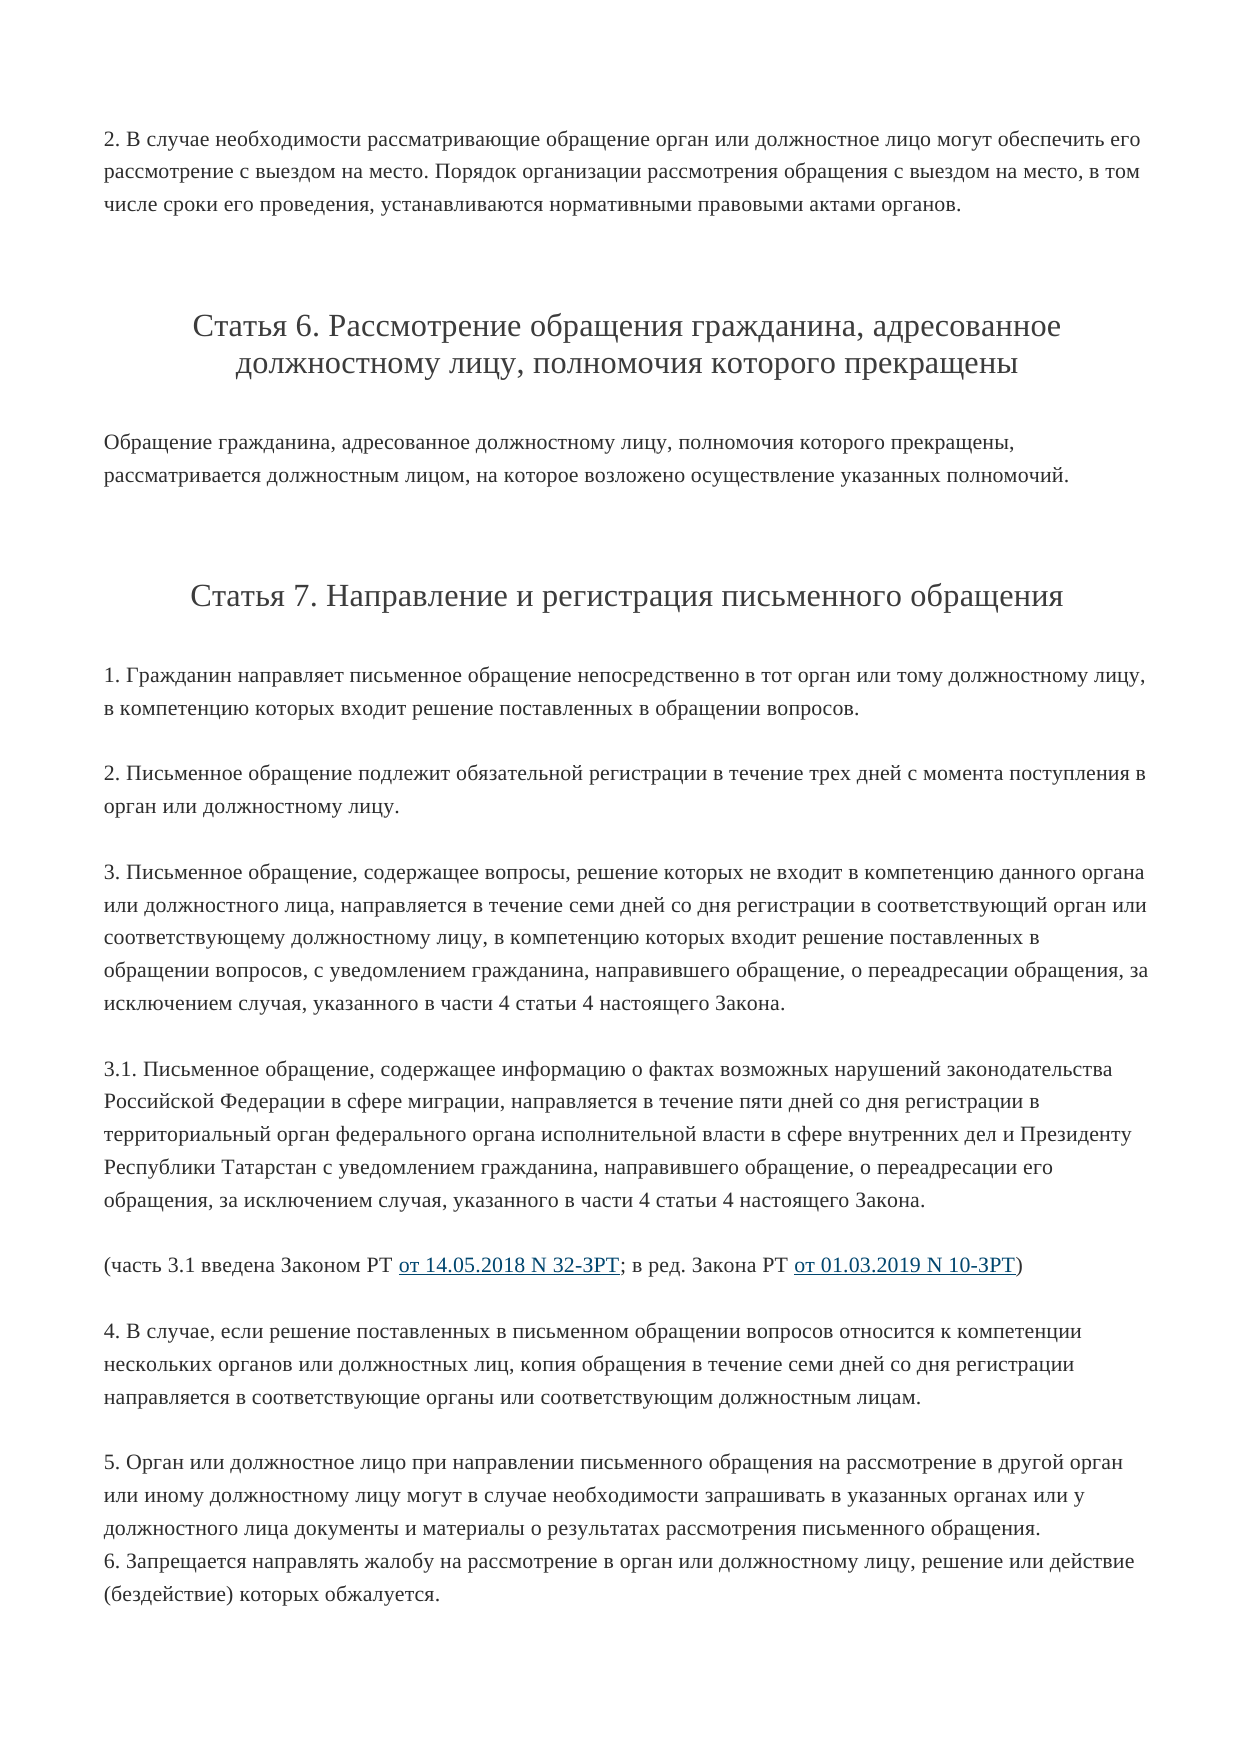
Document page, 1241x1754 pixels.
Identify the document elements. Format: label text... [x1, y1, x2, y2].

text Статья 6. Рассмотрение обращения гражданина, адресованное должностному лицу, полномочия которого прекращены [103, 306, 1152, 381]
text Статья 7. Направление и регистрация письменного обращения [103, 577, 1152, 614]
text 2. Письменное обращение подлежит обязательной регистрации в течение трех дней с момента поступления в орган или должностному лицу. [103, 720, 1152, 818]
text (часть 3.1 введена Законом РТ от 14.05.2018 N 32-ЗРТ; в ред. Закона РТ от 01.03.2019 N 10-ЗРТ) [103, 1212, 1152, 1278]
text 2. В случае необходимости рассматривающие обращение орган или должностное лицо могут обеспечить его рассмотрение с выездом на место. Порядок организации рассмотрения обращения с выездом на место, в том числе сроки его проведения, устанавливаются нормативными правовыми актами органов. [103, 118, 1152, 217]
text 1. Гражданин направляет письменное обращение непосредственно в тот орган или тому должностному лицу, в компетенцию которых входит решение поставленных в обращении вопросов. [103, 621, 1152, 720]
text 6. Запрещается направлять жалобу на рассмотрение в орган или должностному лицу, решение или действие (бездействие) которых обжалуется. [103, 1540, 1152, 1606]
text 5. Орган или должностное лицо при направлении письменного обращения на рассмотрение в другой орган или иному должностному лицу могут в случае необходимости запрашивать в указанных органах или у должностного лица документы и материалы о результатах рассмотрения письменного обращения. [103, 1409, 1152, 1540]
text Обращение гражданина, адресованное должностному лицу, полномочия которого прекращены, рассматривается должностным лицом, на которое возложено осуществление указанных полномочий. [103, 388, 1152, 487]
text 4. В случае, если решение поставленных в письменном обращении вопросов относится к компетенции нескольких органов или должностных лиц, копия обращения в течение семи дней со дня регистрации направляется в соответствующие органы или соответствующим должностным лицам. [103, 1278, 1152, 1409]
text 3.1. Письменное обращение, содержащее информацию о фактах возможных нарушений законодательства Российской Федерации в сфере миграции, направляется в течение пяти дней со дня регистрации в территориальный орган федерального органа исполнительной власти в сфере внутренних дел и Президенту Республики Татарстан с уведомлением гражданина, направившего обращение, о переадресации его обращения, за исключением случая, указанного в части 4 статьи 4 настоящего Закона. [103, 1015, 1152, 1212]
text 3. Письменное обращение, содержащее вопросы, решение которых не входит в компетенцию данного органа или должностного лица, направляется в течение семи дней со дня регистрации в соответствующий орган или соответствующему должностному лицу, в компетенцию которых входит решение поставленных в обращении вопросов, с уведомлением гражданина, направившего обращение, о переадресации обращения, за исключением случая, указанного в части 4 статьи 4 настоящего Закона. [103, 818, 1152, 1015]
